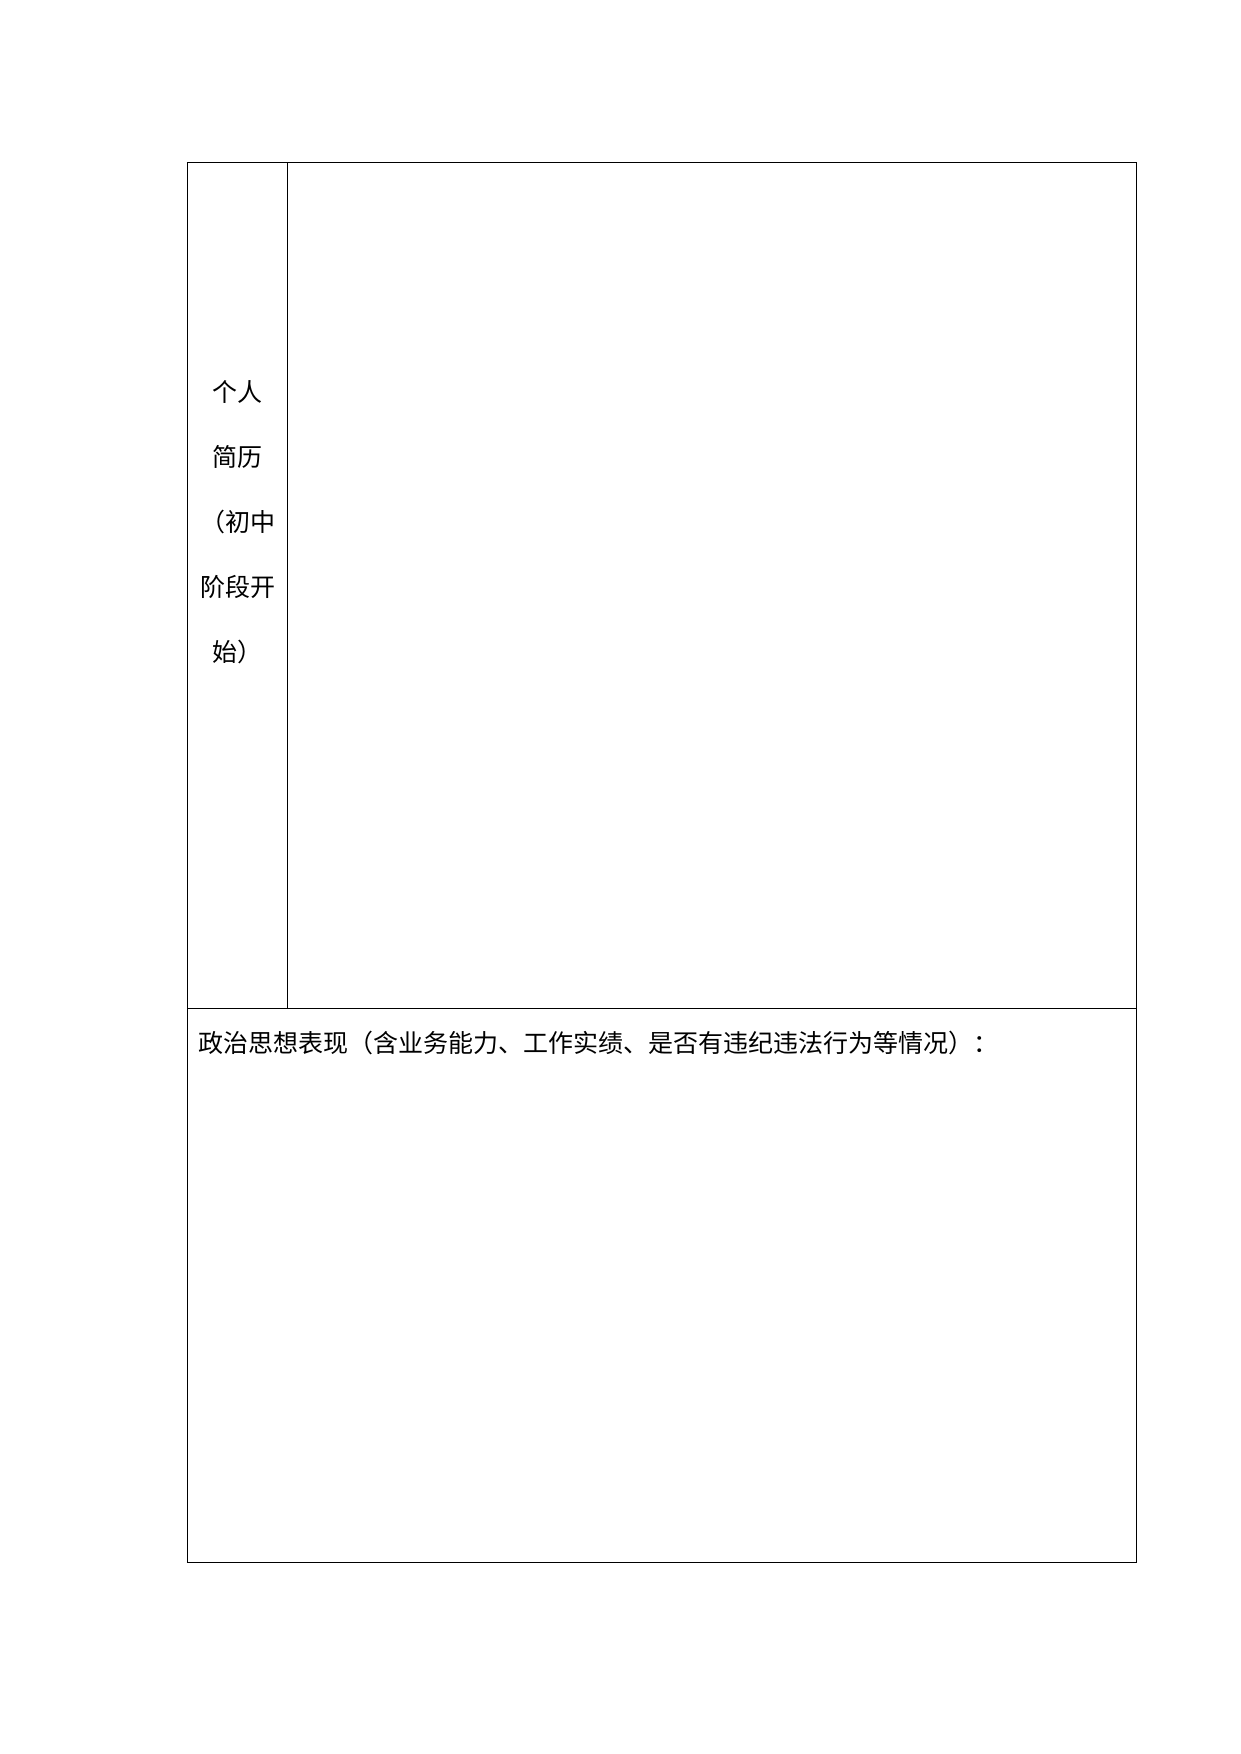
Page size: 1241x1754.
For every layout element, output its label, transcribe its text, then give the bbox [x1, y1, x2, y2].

table_cell 个人 简历（初中阶段开始） [188, 163, 287, 1008]
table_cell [188, 1009, 1136, 1562]
table_cell [288, 163, 1136, 1008]
